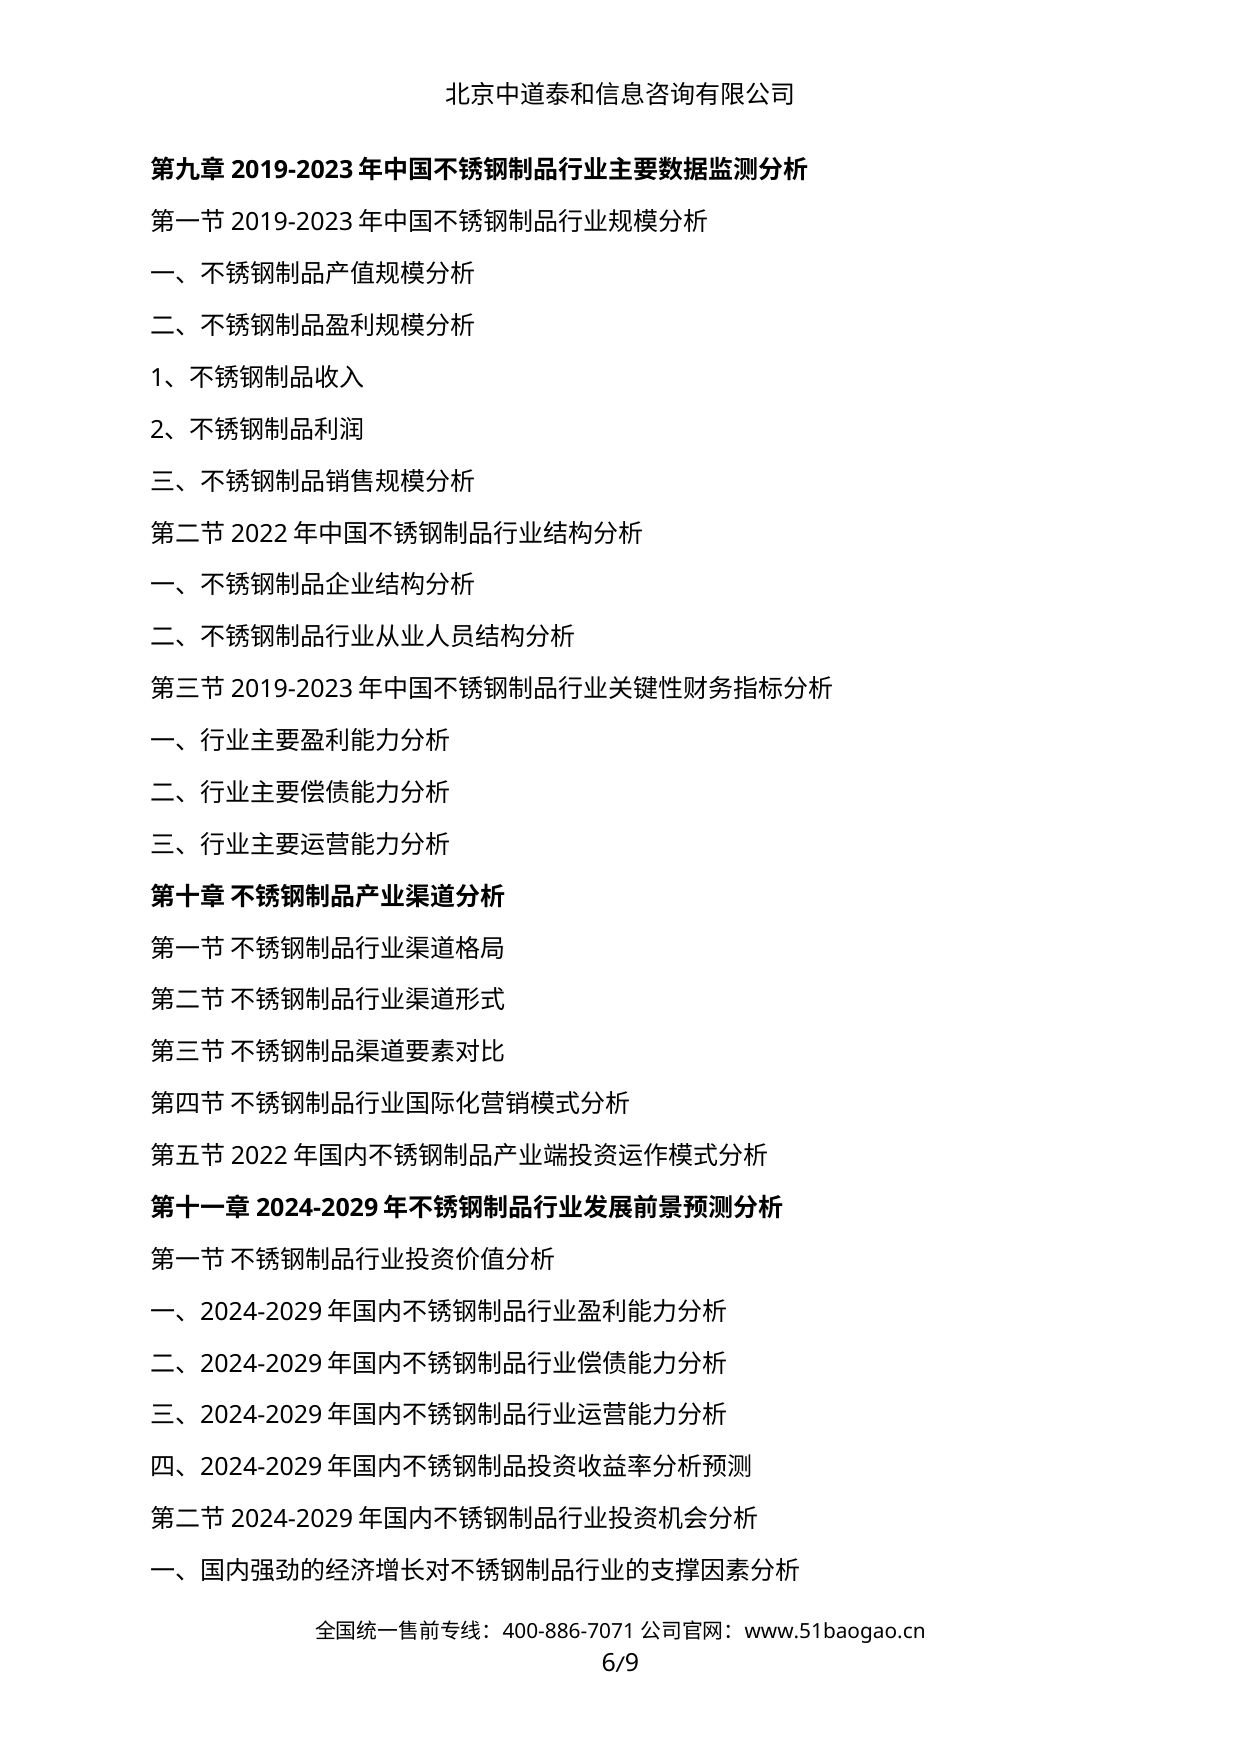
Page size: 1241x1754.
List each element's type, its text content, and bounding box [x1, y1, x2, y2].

text 四、2024-2029年国内不锈钢制品投资收益率分析预测 [150, 1447, 1090, 1483]
text 二、行业主要偿债能力分析 [150, 772, 1090, 809]
text 一、行业主要盈利能力分析 [150, 721, 1090, 757]
text 第二节 2022年中国不锈钢制品行业结构分析 [150, 513, 1090, 549]
text 第二节 不锈钢制品行业渠道形式 [150, 980, 1090, 1016]
text 第五节 2022年国内不锈钢制品产业端投资运作模式分析 [150, 1136, 1090, 1172]
text 三、行业主要运营能力分析 [150, 824, 1090, 861]
text 二、2024-2029年国内不锈钢制品行业偿债能力分析 [150, 1343, 1090, 1379]
text 三、2024-2029年国内不锈钢制品行业运营能力分析 [150, 1395, 1090, 1431]
text 第一节 不锈钢制品行业投资价值分析 [150, 1239, 1090, 1276]
text 第二节 2024-2029年国内不锈钢制品行业投资机会分析 [150, 1499, 1090, 1535]
text 一、2024-2029年国内不锈钢制品行业盈利能力分析 [150, 1291, 1090, 1327]
text 二、不锈钢制品行业从业人员结构分析 [150, 617, 1090, 653]
text 1、不锈钢制品收入 [150, 357, 1090, 394]
text 第三节 不锈钢制品渠道要素对比 [150, 1032, 1090, 1068]
text 第十章 不锈钢制品产业渠道分析 [150, 876, 1090, 912]
text 二、不锈钢制品盈利规模分析 [150, 306, 1090, 342]
text 第四节 不锈钢制品行业国际化营销模式分析 [150, 1084, 1090, 1120]
text 第九章 2019-2023年中国不锈钢制品行业主要数据监测分析 [150, 150, 1090, 186]
text 2、不锈钢制品利润 [150, 409, 1090, 446]
text 一、不锈钢制品企业结构分析 [150, 565, 1090, 601]
text 第十一章 2024-2029年不锈钢制品行业发展前景预测分析 [150, 1187, 1090, 1224]
text 三、不锈钢制品销售规模分析 [150, 461, 1090, 497]
text 一、国内强劲的经济增长对不锈钢制品行业的支撑因素分析 [150, 1551, 1090, 1587]
text 第一节 2019-2023年中国不锈钢制品行业规模分析 [150, 202, 1090, 238]
text 一、不锈钢制品产值规模分析 [150, 254, 1090, 290]
text 第一节 不锈钢制品行业渠道格局 [150, 928, 1090, 964]
text 第三节 2019-2023年中国不锈钢制品行业关键性财务指标分析 [150, 669, 1090, 705]
